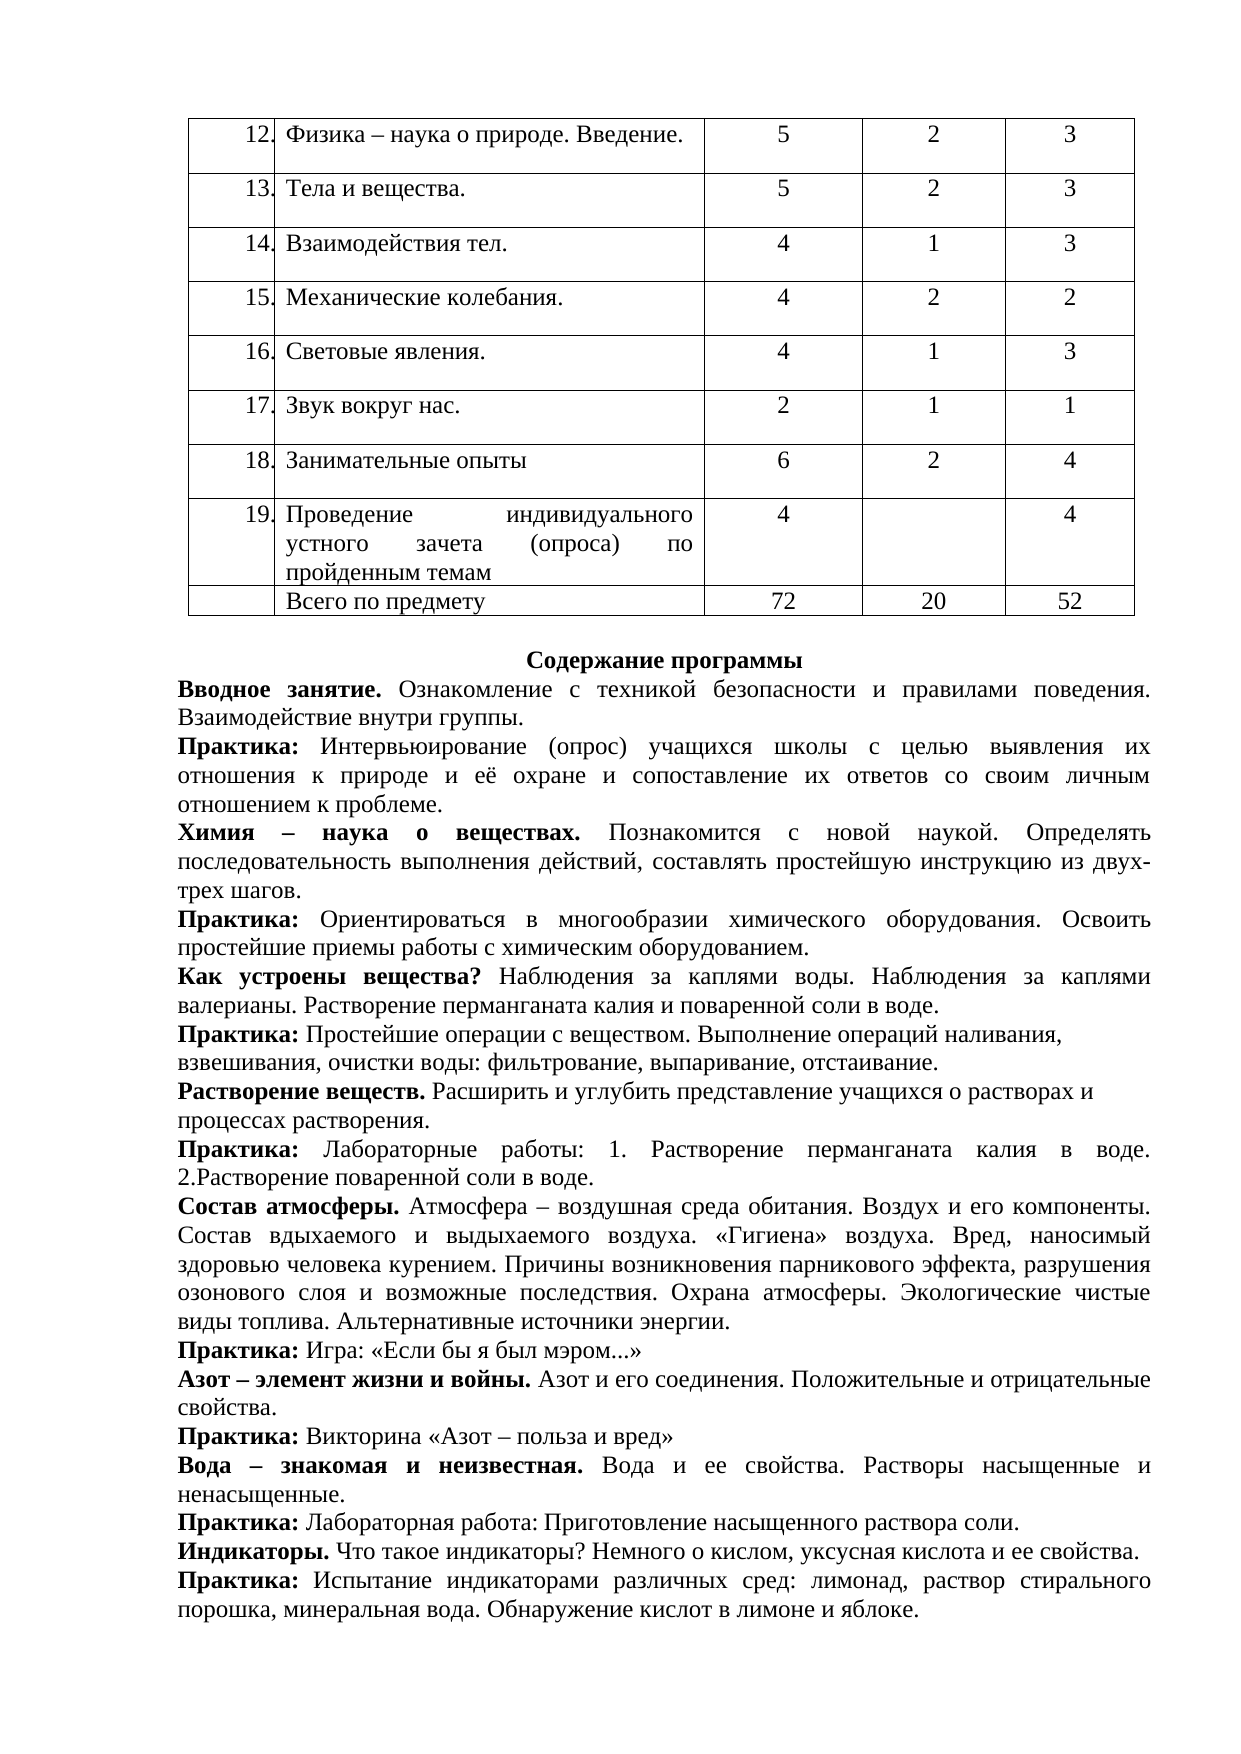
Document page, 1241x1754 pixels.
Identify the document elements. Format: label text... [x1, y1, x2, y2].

table_cell [189, 174, 274, 227]
table_cell 2 [863, 445, 1005, 498]
table_cell 2 [705, 391, 862, 444]
table_cell [189, 228, 274, 281]
text Вода – знакомая и неизвестная. Вода и ее свойства. Растворы насыщенные и ненасыщенные. [177, 1450, 1152, 1507]
text Практика: Интервьюирование (опрос) учащихся школы с целью выявления их отношения к природе и её охране и сопоставление их ответов со своим личным отношением к проблеме. [177, 731, 1152, 817]
text Практика: Ориентироваться в многообразии химического оборудования. Освоить простейшие приемы работы с химическим оборудованием. [177, 904, 1152, 961]
table_cell [189, 391, 274, 444]
text Практика: Лабораторные работы: 1. Растворение перманганата калия в воде. 2.Растворение поваренной соли в воде. [177, 1134, 1152, 1191]
table_cell 4 [705, 499, 862, 585]
table_cell 72 [705, 586, 862, 615]
table_cell 1 [863, 336, 1005, 389]
text Азот – элемент жизни и войны. Азот и его соединения. Положительные и отрицательные свойства. [177, 1364, 1152, 1421]
table_cell 3 [1006, 119, 1134, 172]
table_cell [189, 586, 274, 615]
text Химия – наука о веществах. Познакомится с новой наукой. Определять последовательность выполнения действий, составлять простейшую инструкцию из двух-трех шагов. [177, 817, 1152, 904]
table_cell [189, 445, 274, 498]
table_cell 3 [1006, 336, 1134, 389]
table_cell [189, 119, 274, 172]
table_cell Тела и вещества. [275, 174, 704, 227]
table_cell 1 [863, 391, 1005, 444]
text Индикаторы. Что такое индикаторы? Немного о кислом, уксусная кислота и ее свойства. [177, 1536, 1152, 1565]
text Вводное занятие. Ознакомление с техникой безопасности и правилами поведения. Взаимодействие внутри группы. [177, 674, 1152, 731]
table_cell 1 [863, 228, 1005, 281]
table_cell 4 [705, 282, 862, 335]
text Растворение веществ. Расширить и углубить представление учащихся о растворах и процессах растворения. [177, 1076, 1152, 1134]
table_cell 2 [1006, 282, 1134, 335]
table_cell 4 [705, 228, 862, 281]
table_cell 4 [1006, 499, 1134, 585]
table_cell 52 [1006, 586, 1134, 615]
table_cell Взаимодействия тел. [275, 228, 704, 281]
text Практика: Простейшие операции с веществом. Выполнение операций наливания, взвешивания, очистки воды: фильтрование, выпаривание, отстаивание. [177, 1019, 1152, 1076]
table_cell [863, 499, 1005, 585]
table_cell Всего по предмету [275, 586, 704, 615]
table_cell Физика – наука о природе. Введение. [275, 119, 704, 172]
table_cell Занимательные опыты [275, 445, 704, 498]
table_cell 3 [1006, 174, 1134, 227]
table_cell Звук вокруг нас. [275, 391, 704, 444]
table_cell Проведение индивидуального устного зачета (опроса) по пройденным темам [275, 499, 704, 585]
table_cell 4 [705, 336, 862, 389]
table_cell 2 [863, 282, 1005, 335]
table_cell 3 [1006, 228, 1134, 281]
table_cell Световые явления. [275, 336, 704, 389]
table_cell 5 [705, 119, 862, 172]
text Состав атмосферы. Атмосфера – воздушная среда обитания. Воздух и его компоненты. Состав вдыхаемого и выдыхаемого воздуха. «Гигиена» воздуха. Вред, наносимый здоровью человека курением. Причины возникновения парникового эффекта, разрушения озонового слоя и возможные последствия. Охрана атмосферы. Экологические чистые виды топлива. Альтернативные источники энергии. [177, 1191, 1152, 1335]
table_cell [189, 282, 274, 335]
text Практика: Лабораторная работа: Приготовление насыщенного раствора соли. [177, 1507, 1152, 1536]
text Содержание программы [177, 645, 1152, 674]
table_cell 20 [863, 586, 1005, 615]
table_cell 5 [705, 174, 862, 227]
table_cell 2 [863, 119, 1005, 172]
table_cell Механические колебания. [275, 282, 704, 335]
table_cell [189, 499, 274, 585]
text Практика: Игра: «Если бы я был мэром...» [177, 1335, 1152, 1364]
table_cell 2 [863, 174, 1005, 227]
table_cell 1 [1006, 391, 1134, 444]
table_cell [189, 336, 274, 389]
table_cell 6 [705, 445, 862, 498]
table_cell 4 [1006, 445, 1134, 498]
text Практика: Викторина «Азот – польза и вред» [177, 1421, 1152, 1450]
text Как устроены вещества? Наблюдения за каплями воды. Наблюдения за каплями валерианы. Растворение перманганата калия и поваренной соли в воде. [177, 961, 1152, 1019]
text Практика: Испытание индикаторами различных сред: лимонад, раствор стирального порошка, минеральная вода. Обнаружение кислот в лимоне и яблоке. [177, 1565, 1152, 1622]
